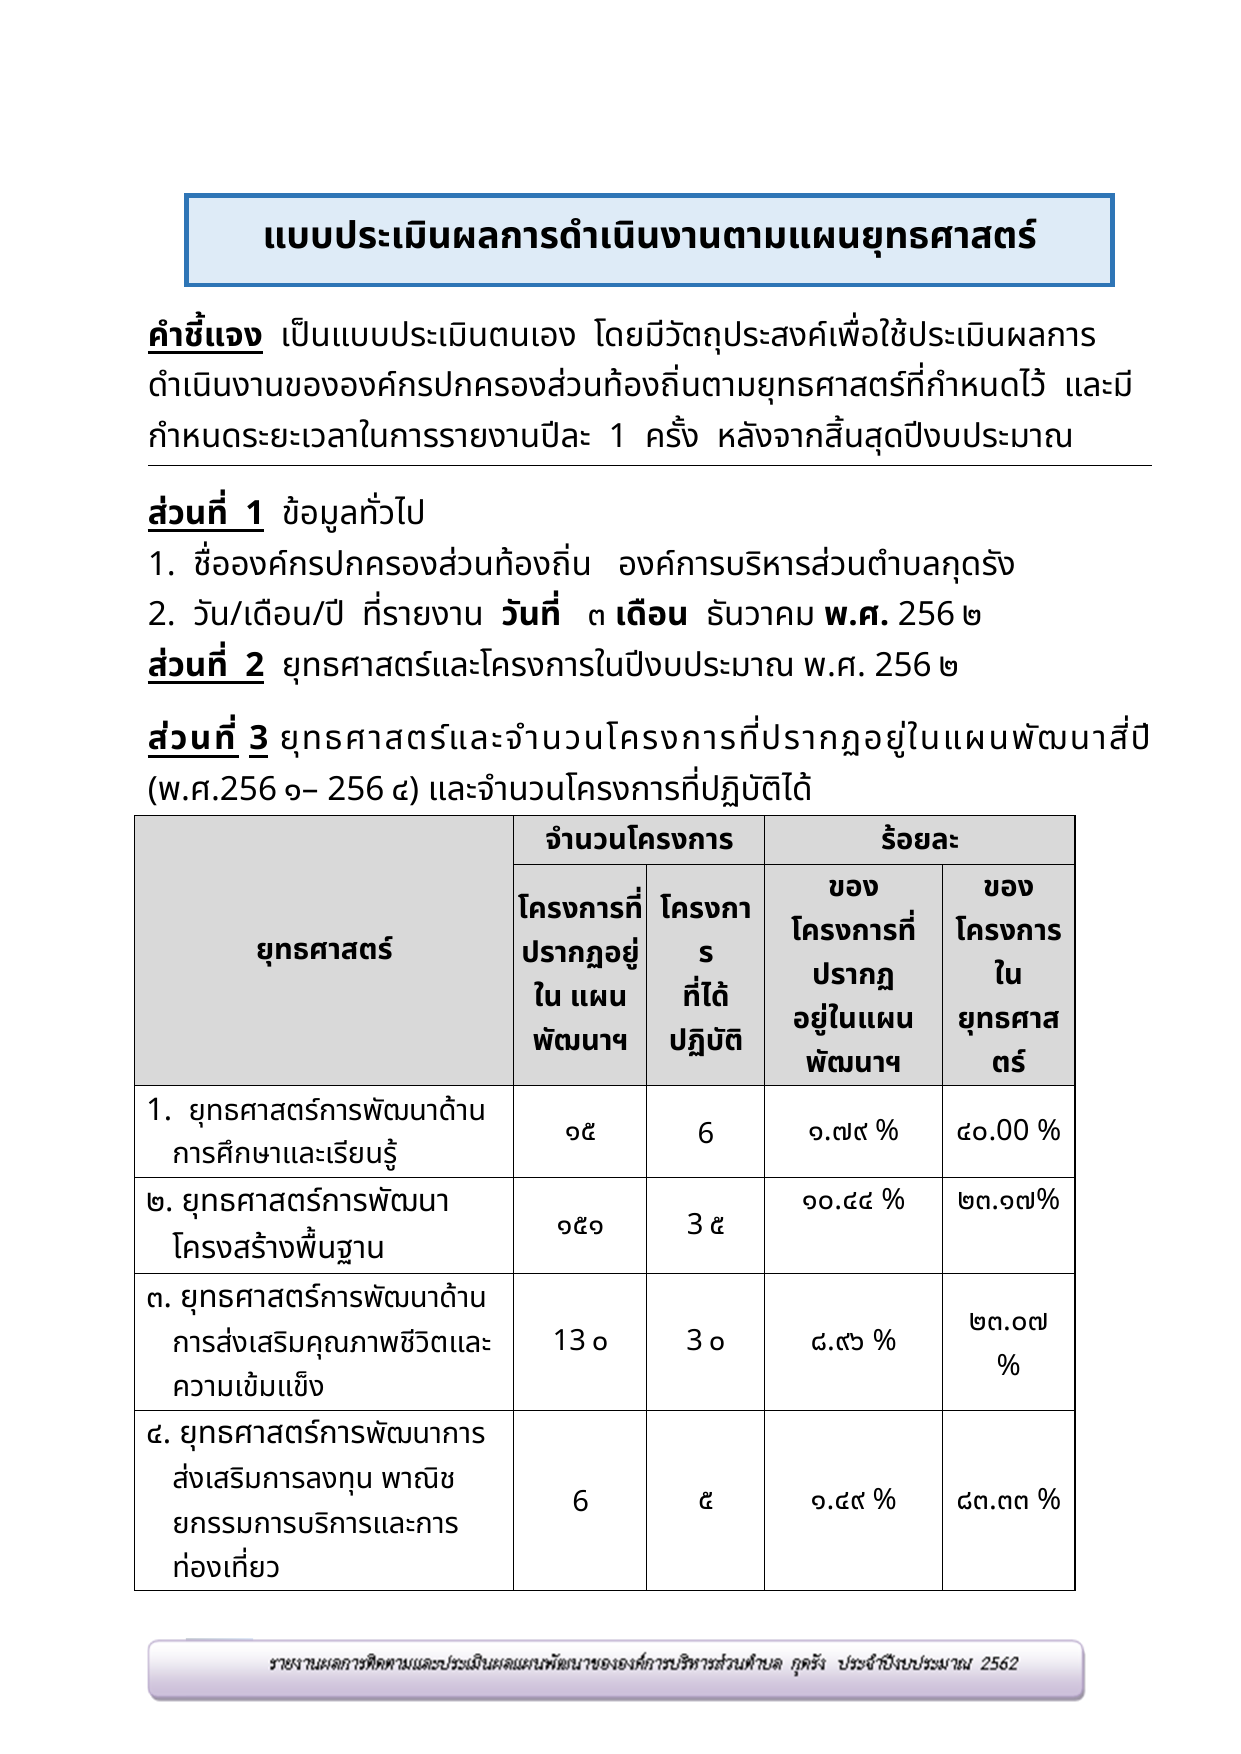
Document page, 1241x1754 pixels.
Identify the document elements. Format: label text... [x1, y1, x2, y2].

text คำชี้แจง เป็นแบบประเมินตนเอง โดยมีวัตถุประสงค์เพื่อใช้ประเมินผลการดำเนินงานขององค์กรปกครองส่วนท้องถิ่นตามยุทธศาสตร์ที่กำหนดไว้ และมีกำหนดระยะเวลาในการรายงานปีละ 1 ครั้ง หลังจากสิ้นสุดปีงบประมาณ [148, 311, 1152, 465]
table_cell 3๕ [647, 1178, 764, 1273]
table_cell ๒๓.๑๗% [943, 1178, 1074, 1273]
table_cell โครงการที่ปรากฏอยู่ใน แผนพัฒนาฯ [514, 865, 646, 1085]
table_cell ๔. ยุทธศาสตร์การพัฒนาการส่งเสริมการลงทุน พาณิชยกรรมการบริการและการท่องเที่ยว [135, 1411, 513, 1590]
table_cell ๑๐.๔๔ % [765, 1178, 942, 1273]
text 1. ชื่อองค์กรปกครองส่วนท้องถิ่น องค์การบริหารส่วนตำบลกุดรัง [148, 539, 1152, 590]
text ส่วนที่ 2 ยุทธศาสตร์และโครงการในปีงบประมาณ พ.ศ. 256๒ [148, 641, 1152, 691]
table_cell 6 [647, 1086, 764, 1177]
table_cell ๘.๙๖ % [765, 1274, 942, 1409]
table_header ร้อยละ [765, 816, 1074, 864]
table_cell 6 [514, 1411, 646, 1590]
table_header จำนวนโครงการ [514, 816, 764, 864]
table_cell ๒๓.๐๗ % [943, 1274, 1074, 1409]
table_cell ๔๐.00 % [943, 1086, 1074, 1177]
text ส่วนที่ 3 ยุทธศาสตร์และจำนวนโครงการที่ปรากฏอยู่ในแผนพัฒนาสี่ปี (พ.ศ.256๑– 256๔) และจำนวนโครงการที่ปฏิบัติได้ [148, 714, 1152, 815]
table_cell 13๐ [514, 1274, 646, 1409]
table_cell ของโครงการที่ปรากฏ อยู่ในแผนพัฒนาฯ [765, 865, 942, 1085]
table_cell ๑.๗๙ % [765, 1086, 942, 1177]
table_cell โครงการ ที่ได้ปฏิบัติ [647, 865, 764, 1085]
table_cell ๒. ยุทธศาสตร์การพัฒนา โครงสร้างพื้นฐาน [135, 1178, 513, 1273]
table_cell ๓. ยุทธศาสตร์การพัฒนาด้านการส่งเสริมคุณภาพชีวิตและความเข้มแข็ง [135, 1274, 513, 1409]
table_cell ของโครงการ ในยุทธศาสตร์ [943, 865, 1074, 1085]
table_cell ๘๓.๓๓ % [943, 1411, 1074, 1590]
picture [147, 1638, 1087, 1703]
table_cell 3๐ [647, 1274, 764, 1409]
table_cell ๑๕ [514, 1086, 646, 1177]
table_header ยุทธศาสตร์ [135, 816, 513, 1085]
table_cell ๑๕๑ [514, 1178, 646, 1273]
table_cell 1. ยุทธศาสตร์การพัฒนาด้านการศึกษาและเรียนรู้ [135, 1086, 513, 1177]
text 2. วัน/เดือน/ปี ที่รายงาน วันที่ ๓ เดือน ธันวาคม พ.ศ. 256๒ [148, 590, 1152, 641]
text แบบประเมินผลการดำเนินงานตามแผนยุทธศาสตร์ [148, 209, 1152, 266]
text ส่วนที่ 1 ข้อมูลทั่วไป [148, 489, 1152, 539]
table_cell ๕ [647, 1411, 764, 1590]
table_cell ๑.๔๙ % [765, 1411, 942, 1590]
